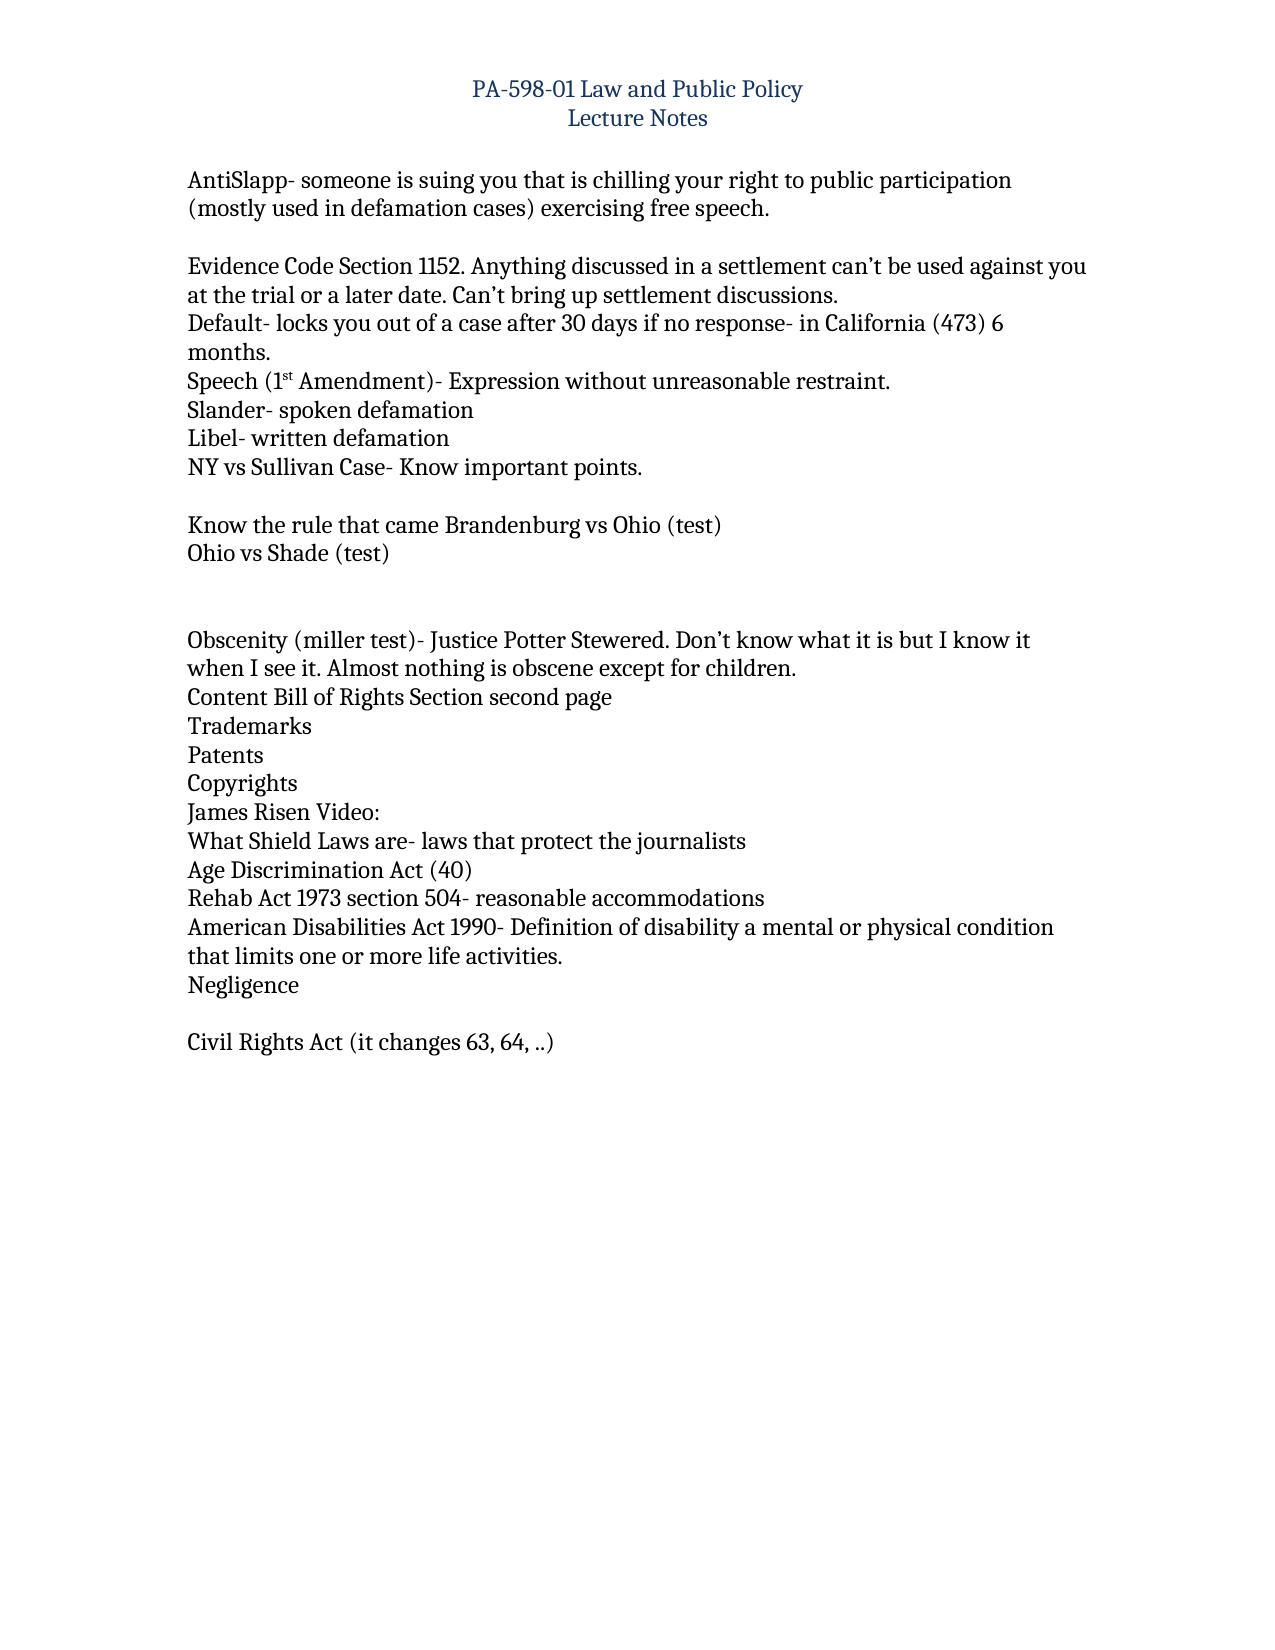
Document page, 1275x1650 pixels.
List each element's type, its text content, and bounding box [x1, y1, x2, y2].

text Negligence [187, 971, 1087, 999]
text Rehab Act 1973 section 504- reasonable accommodations [187, 884, 1087, 913]
text Libel- written defamation [187, 424, 1087, 453]
text American Disabilities Act 1990- Definition of disability a mental or physical condition that limits one or more life activities. [187, 913, 1087, 971]
text Evidence Code Section 1152. Anything discussed in a settlement can’t be used against you at the trial or a later date. Can’t bring up settlement discussions. [187, 252, 1087, 309]
text AntiSlapp- someone is suing you that is chilling your right to public participation (mostly used in defamation cases) exercising free speech. [187, 166, 1087, 223]
text Know the rule that came Brandenburg vs Ohio (test) [187, 511, 1087, 539]
text Patents [187, 741, 1087, 769]
text Copyrights [187, 769, 1087, 798]
text NY vs Sullivan Case- Know important points. [187, 453, 1087, 482]
text Content Bill of Rights Section second page [187, 683, 1087, 712]
text Speech (1st Amendment)- Expression without unreasonable restraint. [187, 367, 1087, 396]
text Age Discrimination Act (40) [187, 856, 1087, 884]
text Civil Rights Act (it changes 63, 64, ..) [187, 1028, 1087, 1057]
text Obscenity (miller test)- Justice Potter Stewered. Don’t know what it is but I know it when I see it. Almost nothing is obscene except for children. [187, 626, 1087, 683]
text What Shield Laws are- laws that protect the journalists [187, 827, 1087, 856]
text Slander- spoken defamation [187, 396, 1087, 424]
text James Risen Video: [187, 798, 1087, 827]
text Default- locks you out of a case after 30 days if no response- in California (473) 6 months. [187, 309, 1087, 367]
text Trademarks [187, 712, 1087, 741]
text Ohio vs Shade (test) [187, 539, 1087, 568]
